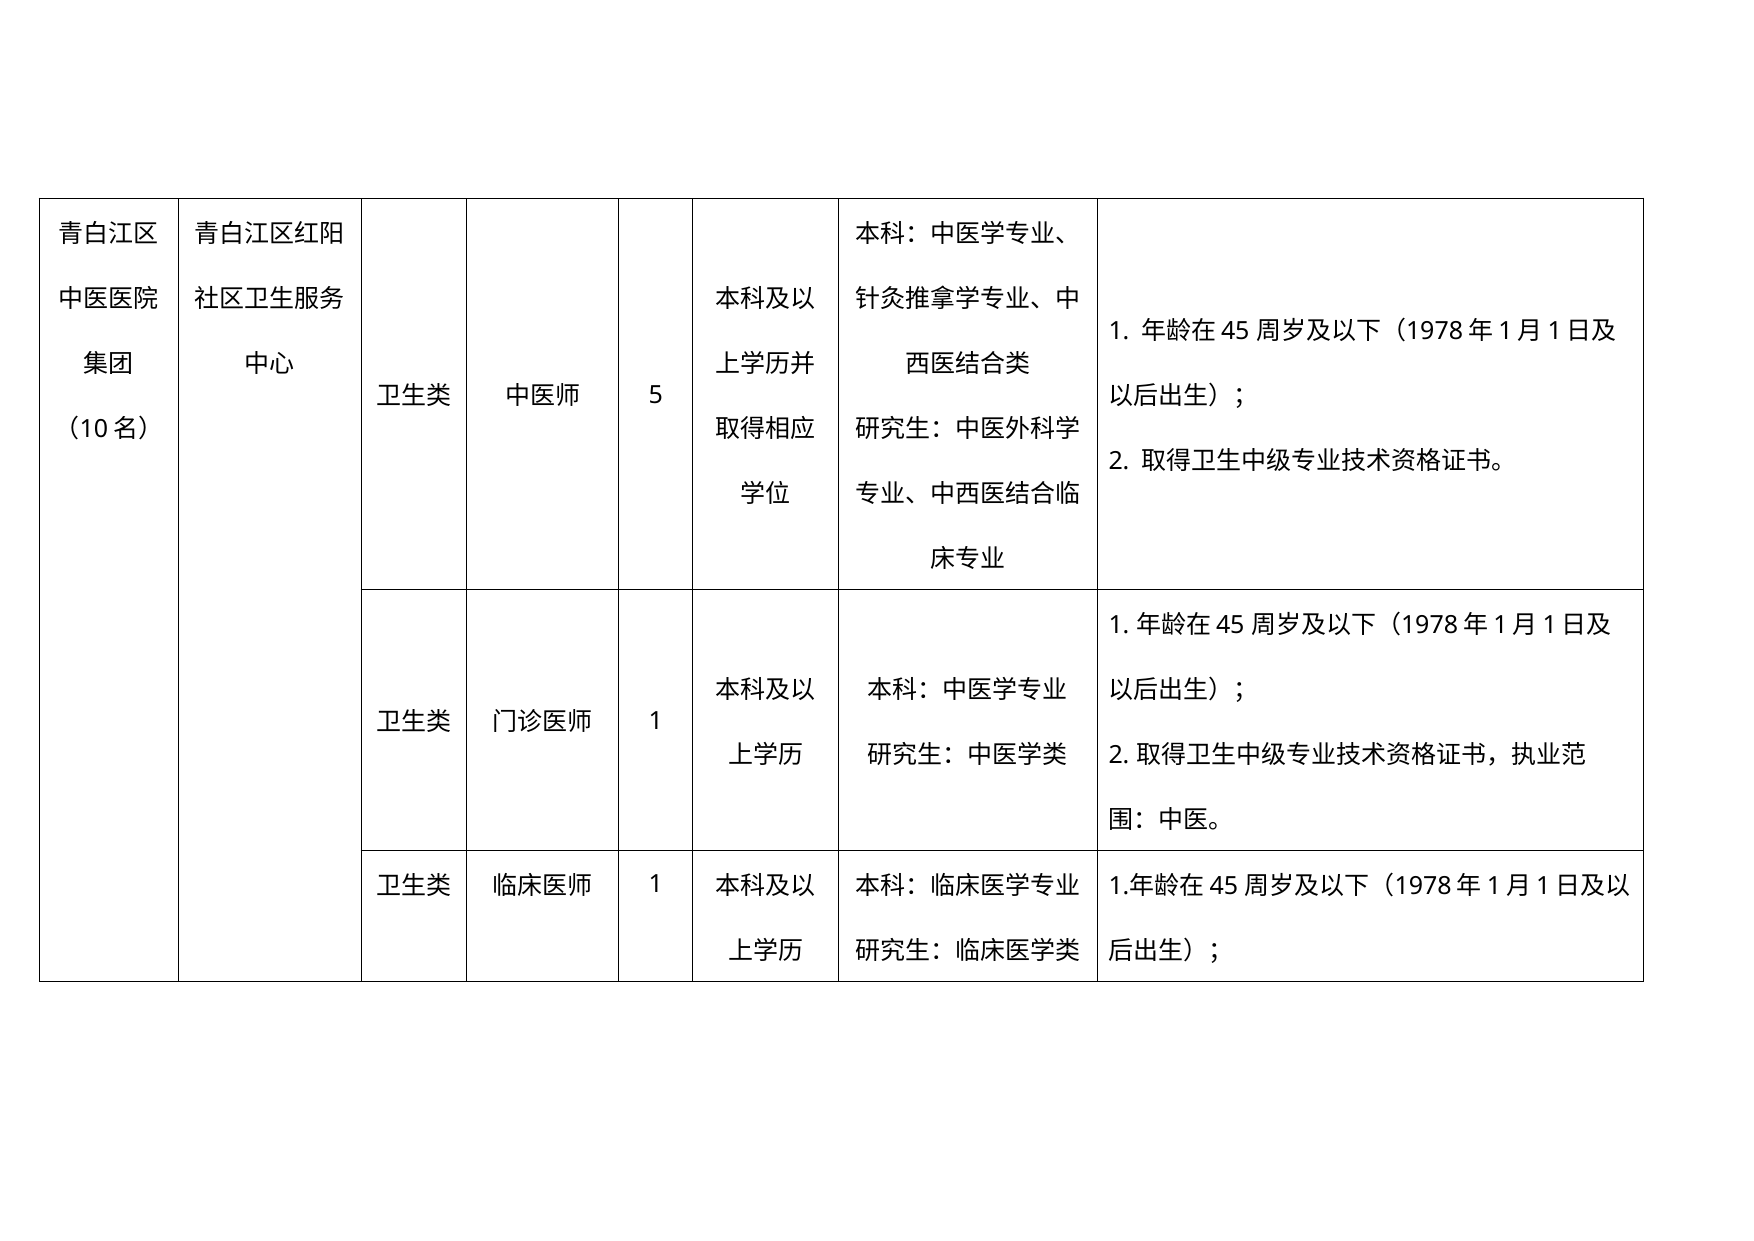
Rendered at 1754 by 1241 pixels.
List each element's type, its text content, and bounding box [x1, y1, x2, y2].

table_cell 本科及以上学历 [693, 851, 838, 981]
table_cell 5 [619, 199, 692, 589]
table_cell 本科及以上学历 [693, 590, 838, 850]
table_cell 年龄在45 周岁及以下（1978年1月1日及以后出生）； 取得卫生中级专业技术资格证书。 [1098, 199, 1643, 589]
table_cell 1 [619, 851, 692, 981]
table_cell 卫生类 [362, 590, 466, 850]
table_cell 青白江区中医医院集团 （10名） [40, 199, 178, 981]
table_cell 本科：临床医学专业 研究生：临床医学类 [839, 851, 1097, 981]
table_cell 年龄在45 周岁及以下（1978年1月1日及以后出生）； 取得卫生中级专业技术资格证书，执业范围：中医。 [1098, 590, 1643, 850]
table_cell 青白江区红阳社区卫生服务中心 [179, 199, 361, 981]
table_cell 卫生类 [362, 199, 466, 589]
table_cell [1098, 851, 1643, 981]
table_cell 本科及以上学历并取得相应学位 [693, 199, 838, 589]
table_cell 本科：中医学专业 研究生：中医学类 [839, 590, 1097, 850]
table_cell 卫生类 [362, 851, 466, 981]
table_cell 中医师 [467, 199, 618, 589]
table_cell 本科：中医学专业、针灸推拿学专业、中西医结合类 研究生：中医外科学专业、中西医结合临床专业 [839, 199, 1097, 589]
table_cell 临床医师 [467, 851, 618, 981]
table_cell 门诊医师 [467, 590, 618, 850]
table_cell 1 [619, 590, 692, 850]
